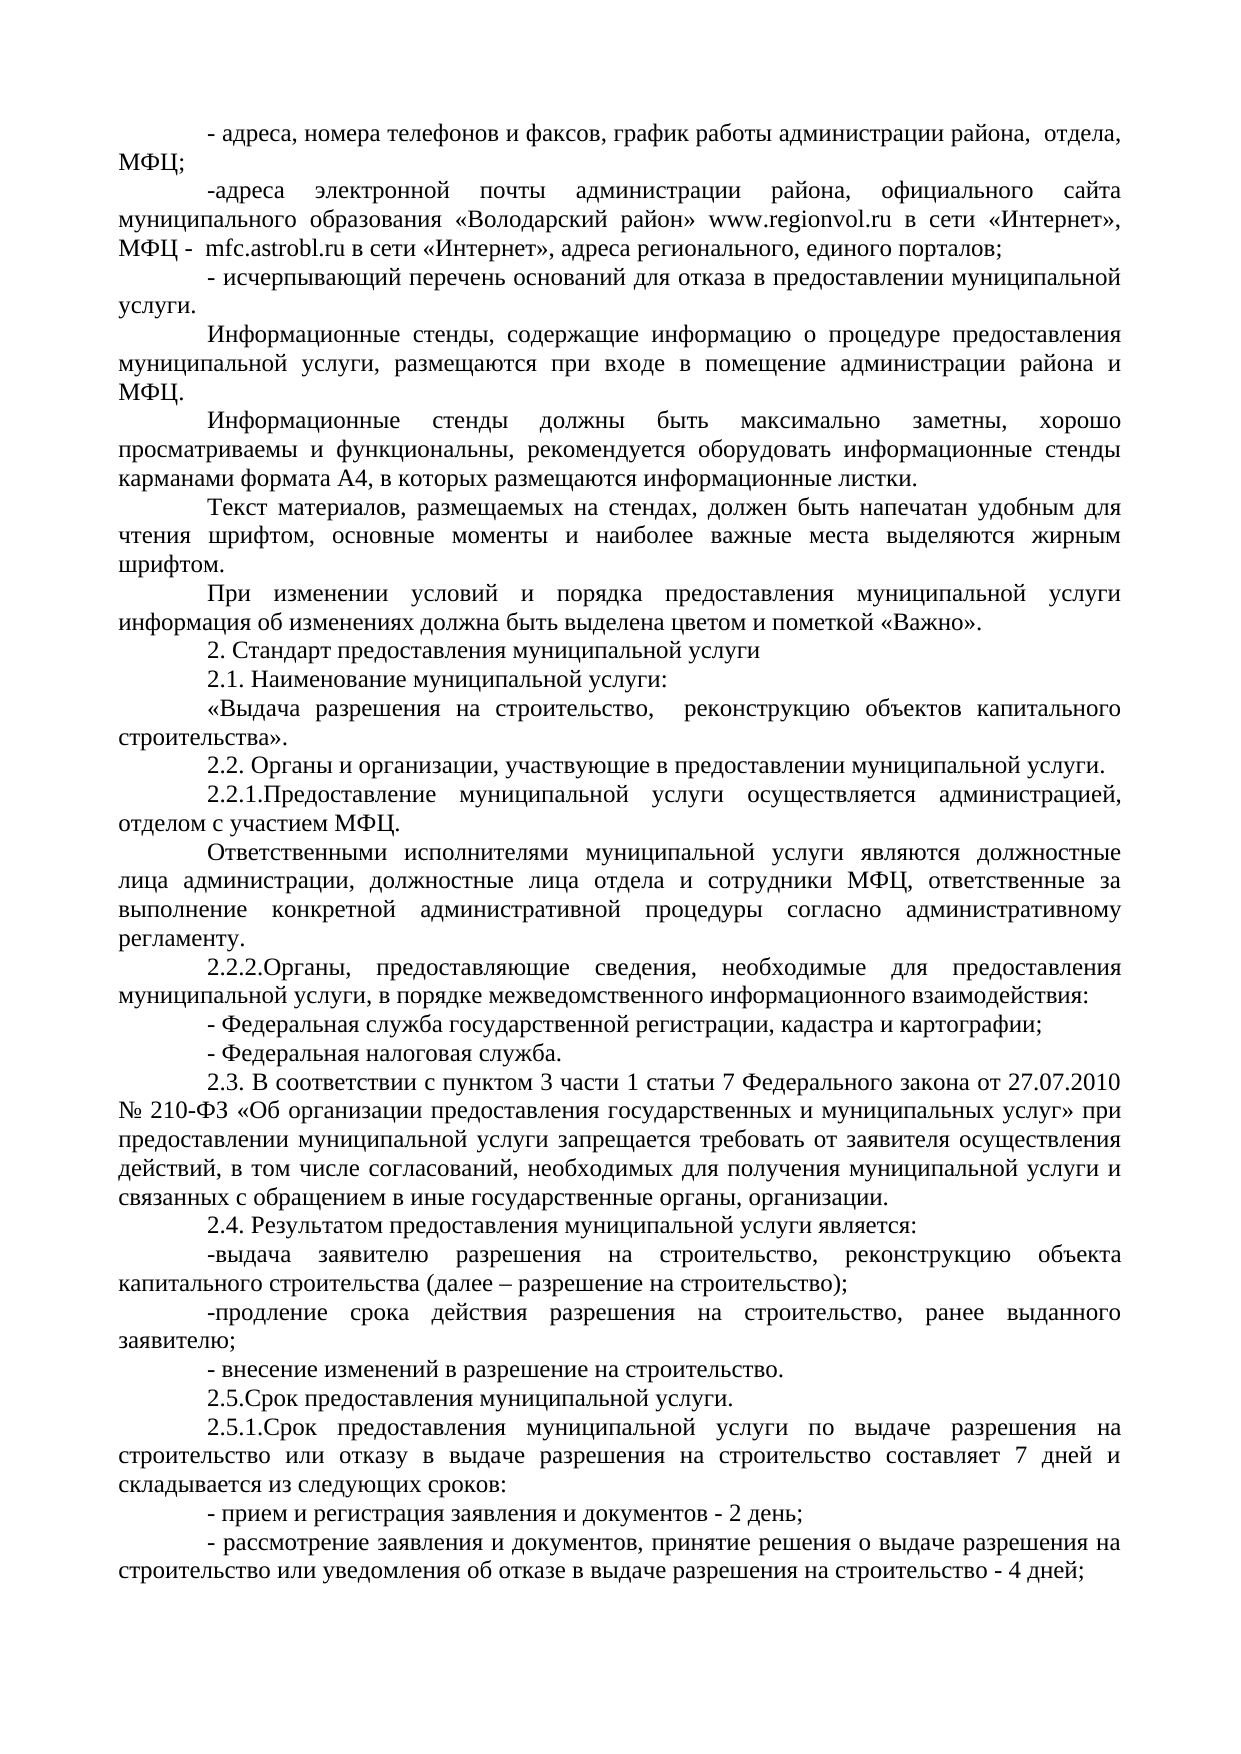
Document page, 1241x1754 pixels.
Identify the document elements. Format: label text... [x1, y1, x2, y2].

text 2. Стандарт предоставления муниципальной услуги [118, 636, 1122, 664]
text 2.2. Органы и организации, участвующие в предоставлении муниципальной услуги. [118, 751, 1122, 779]
text 2.4. Результатом предоставления муниципальной услуги является: [118, 1211, 1122, 1239]
text -продление срока действия разрешения на строительство, ранее выданного заявителю; [118, 1297, 1122, 1354]
text Информационные стенды, содержащие информацию о процедуре предоставления муниципальной услуги, размещаются при входе в помещение администрации района и МФЦ. [118, 319, 1122, 406]
text 2.5.Срок предоставления муниципальной услуги. [118, 1383, 1122, 1412]
text 2.2.2.Органы, предоставляющие сведения, необходимые для предоставления муниципальной услуги, в порядке межведомственного информационного взаимодействия: [118, 952, 1122, 1009]
text - Федеральная налоговая служба. [118, 1038, 1122, 1067]
text - адреса, номера телефонов и факсов, график работы администрации района, отдела, МФЦ; [118, 118, 1122, 176]
text При изменении условий и порядка предоставления муниципальной услуги информация об изменениях должна быть выделена цветом и пометкой «Важно». [118, 578, 1122, 636]
text - рассмотрение заявления и документов, принятие решения о выдаче разрешения на строительство или уведомления об отказе в выдаче разрешения на строительство - 4 дней; [118, 1527, 1122, 1584]
text «Выдача разрешения на строительство, реконструкцию объектов капитального строительства». [118, 693, 1122, 751]
text 2.5.1.Срок предоставления муниципальной услуги по выдаче разрешения на строительство или отказу в выдаче разрешения на строительство составляет 7 дней и складывается из следующих сроков: [118, 1412, 1122, 1498]
text 2.2.1.Предоставление муниципальной услуги осуществляется администрацией, отделом с участием МФЦ. [118, 779, 1122, 837]
text -адреса электронной почты администрации района, официального сайта муниципального образования «Володарский район» www.regionvol.ru в сети «Интернет», МФЦ - mfc.astrobl.ru в сети «Интернет», адреса регионального, единого порталов; [118, 176, 1122, 262]
text - прием и регистрация заявления и документов - 2 день; [118, 1498, 1122, 1527]
text Информационные стенды должны быть максимально заметны, хорошо просматриваемы и функциональны, рекомендуется оборудовать информационные стенды карманами формата А4, в которых размещаются информационные листки. [118, 406, 1122, 492]
text - исчерпывающий перечень оснований для отказа в предоставлении муниципальной услуги. [118, 262, 1122, 319]
text 2.1. Наименование муниципальной услуги: [118, 664, 1122, 693]
text Ответственными исполнителями муниципальной услуги являются должностные лица администрации, должностные лица отдела и сотрудники МФЦ, ответственные за выполнение конкретной административной процедуры согласно административному регламенту. [118, 837, 1122, 952]
text 2.3. В соответствии с пунктом 3 части 1 статьи 7 Федерального закона от 27.07.2010 № 210-ФЗ «Об организации предоставления государственных и муниципальных услуг» при предоставлении муниципальной услуги запрещается требовать от заявителя осуществления действий, в том числе согласований, необходимых для получения муниципальной услуги и связанных с обращением в иные государственные органы, организации. [118, 1067, 1122, 1211]
text -выдача заявителю разрешения на строительство, реконструкцию объекта капитального строительства (далее – разрешение на строительство); [118, 1239, 1122, 1297]
text - Федеральная служба государственной регистрации, кадастра и картографии; [118, 1009, 1122, 1038]
text Текст материалов, размещаемых на стендах, должен быть напечатан удобным для чтения шрифтом, основные моменты и наиболее важные места выделяются жирным шрифтом. [118, 492, 1122, 578]
text - внесение изменений в разрешение на строительство. [118, 1354, 1122, 1383]
